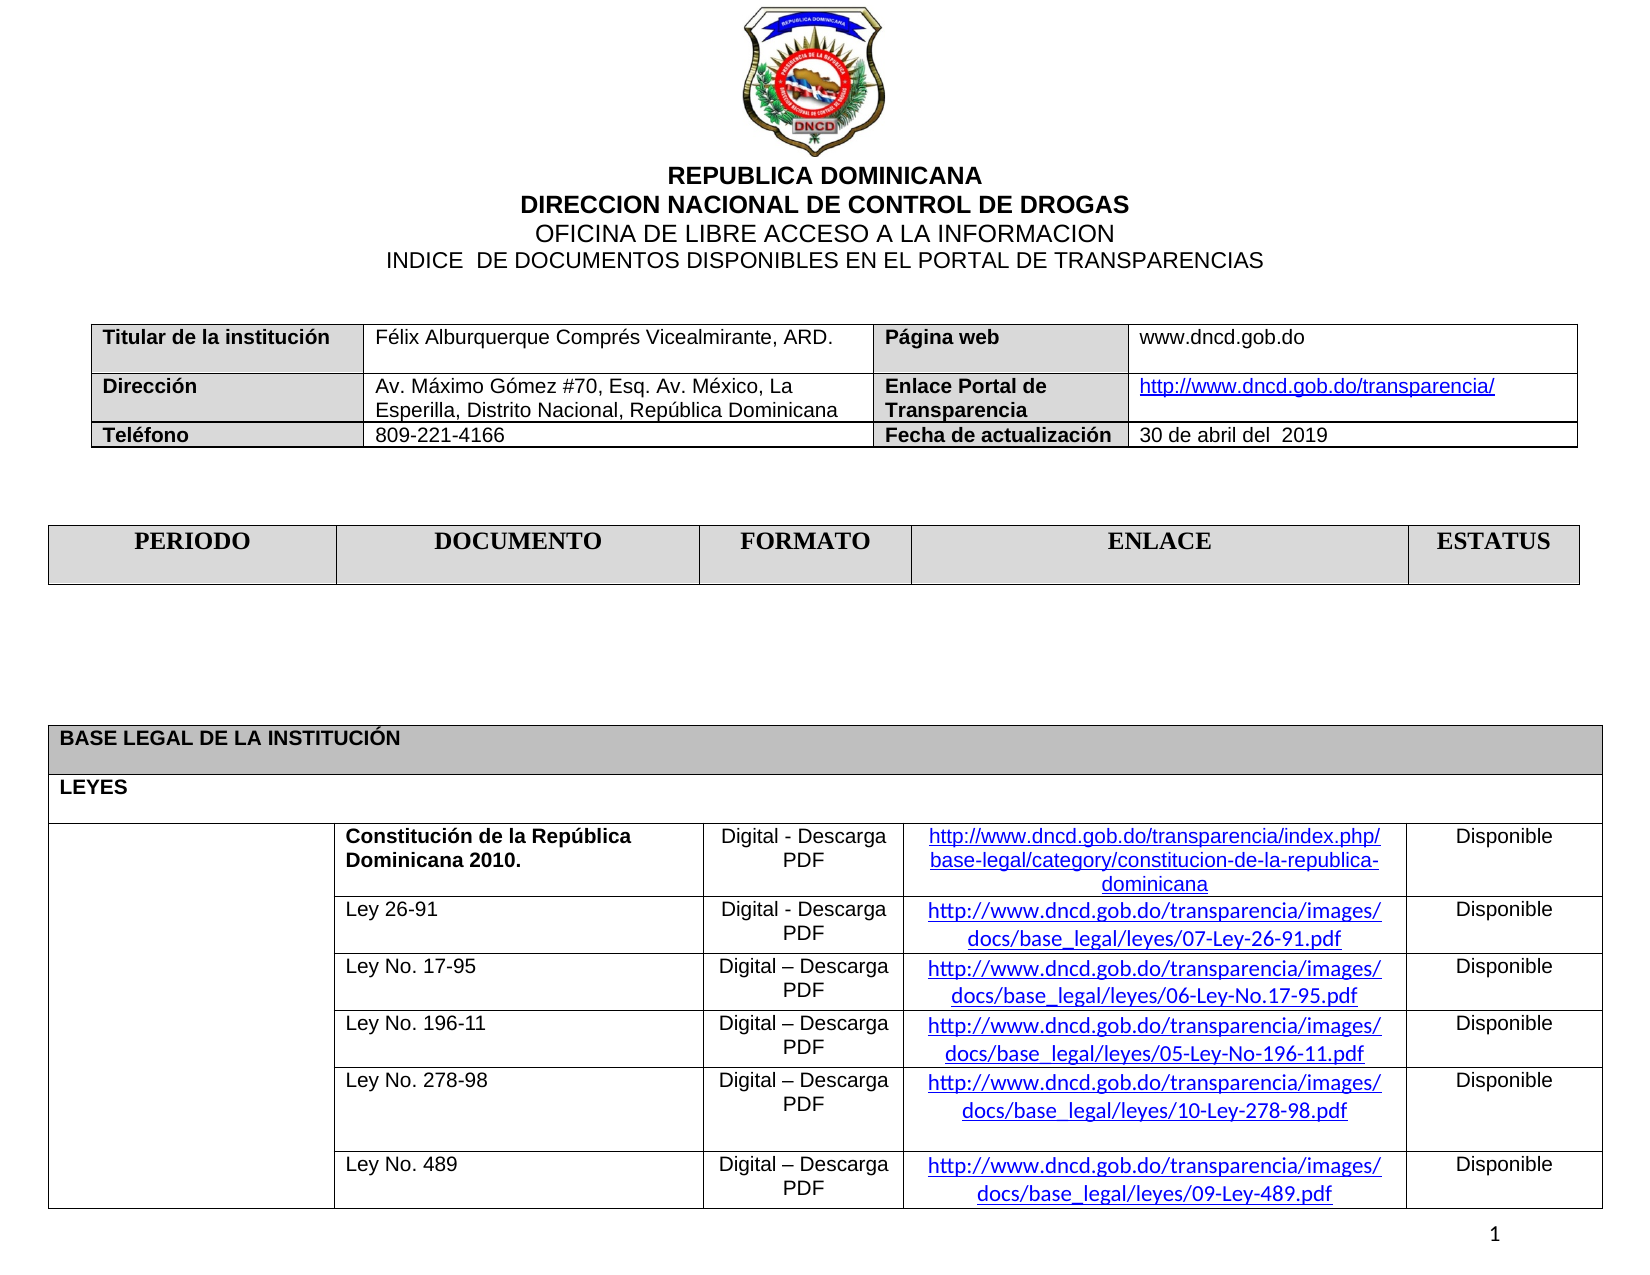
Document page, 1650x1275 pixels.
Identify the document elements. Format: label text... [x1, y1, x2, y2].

table_cell Ley No. 17-95 [335, 954, 703, 1010]
table_cell Digital - Descarga PDF [704, 897, 903, 953]
table_cell LEYES [49, 775, 1602, 823]
table_cell Disponible [1407, 897, 1602, 953]
table_header BASE LEGAL DE LA INSTITUCIÓN [49, 726, 1602, 774]
table_cell http://www.dncd.gob.do/transparencia/index.php/base-legal/category/constitucion-de-la-republica-dominicana [904, 824, 1406, 896]
table_cell http://www.dncd.gob.do/transparencia/images/docs/base_legal/leyes/09-Ley-489.pdf [904, 1152, 1406, 1208]
table_cell Ley No. 278-98 [335, 1068, 703, 1151]
table_cell Constitución de la República Dominicana 2010. [335, 824, 703, 896]
table_cell Digital – Descarga PDF [704, 954, 903, 1010]
table_cell http://www.dncd.gob.do/transparencia/images/docs/base_legal/leyes/10-Ley-278-98.pdf [904, 1068, 1406, 1151]
table_cell Disponible [1407, 1152, 1602, 1208]
table_cell Ley 26-91 [335, 897, 703, 953]
table_cell [49, 824, 334, 1208]
table_cell http://www.dncd.gob.do/transparencia/images/docs/base_legal/leyes/06-Ley-No.17-95.pdf [904, 954, 1406, 1010]
table_cell Digital – Descarga PDF [704, 1068, 903, 1151]
table_cell Disponible [1407, 824, 1602, 896]
picture [742, 5, 886, 157]
table_cell http://www.dncd.gob.do/transparencia/images/docs/base_legal/leyes/05-Ley-No-196-11.pdf [904, 1011, 1406, 1067]
table_cell Disponible [1407, 954, 1602, 1010]
table_cell Disponible [1407, 1068, 1602, 1151]
table_cell Disponible [1407, 1011, 1602, 1067]
table_cell Digital – Descarga PDF [704, 1152, 903, 1208]
table_cell Digital - Descarga PDF [704, 824, 903, 896]
table_cell Digital – Descarga PDF [704, 1011, 903, 1067]
table_cell Ley No. 196-11 [335, 1011, 703, 1067]
table_cell http://www.dncd.gob.do/transparencia/images/docs/base_legal/leyes/07-Ley-26-91.pdf [904, 897, 1406, 953]
table_cell Ley No. 489 [335, 1152, 703, 1208]
